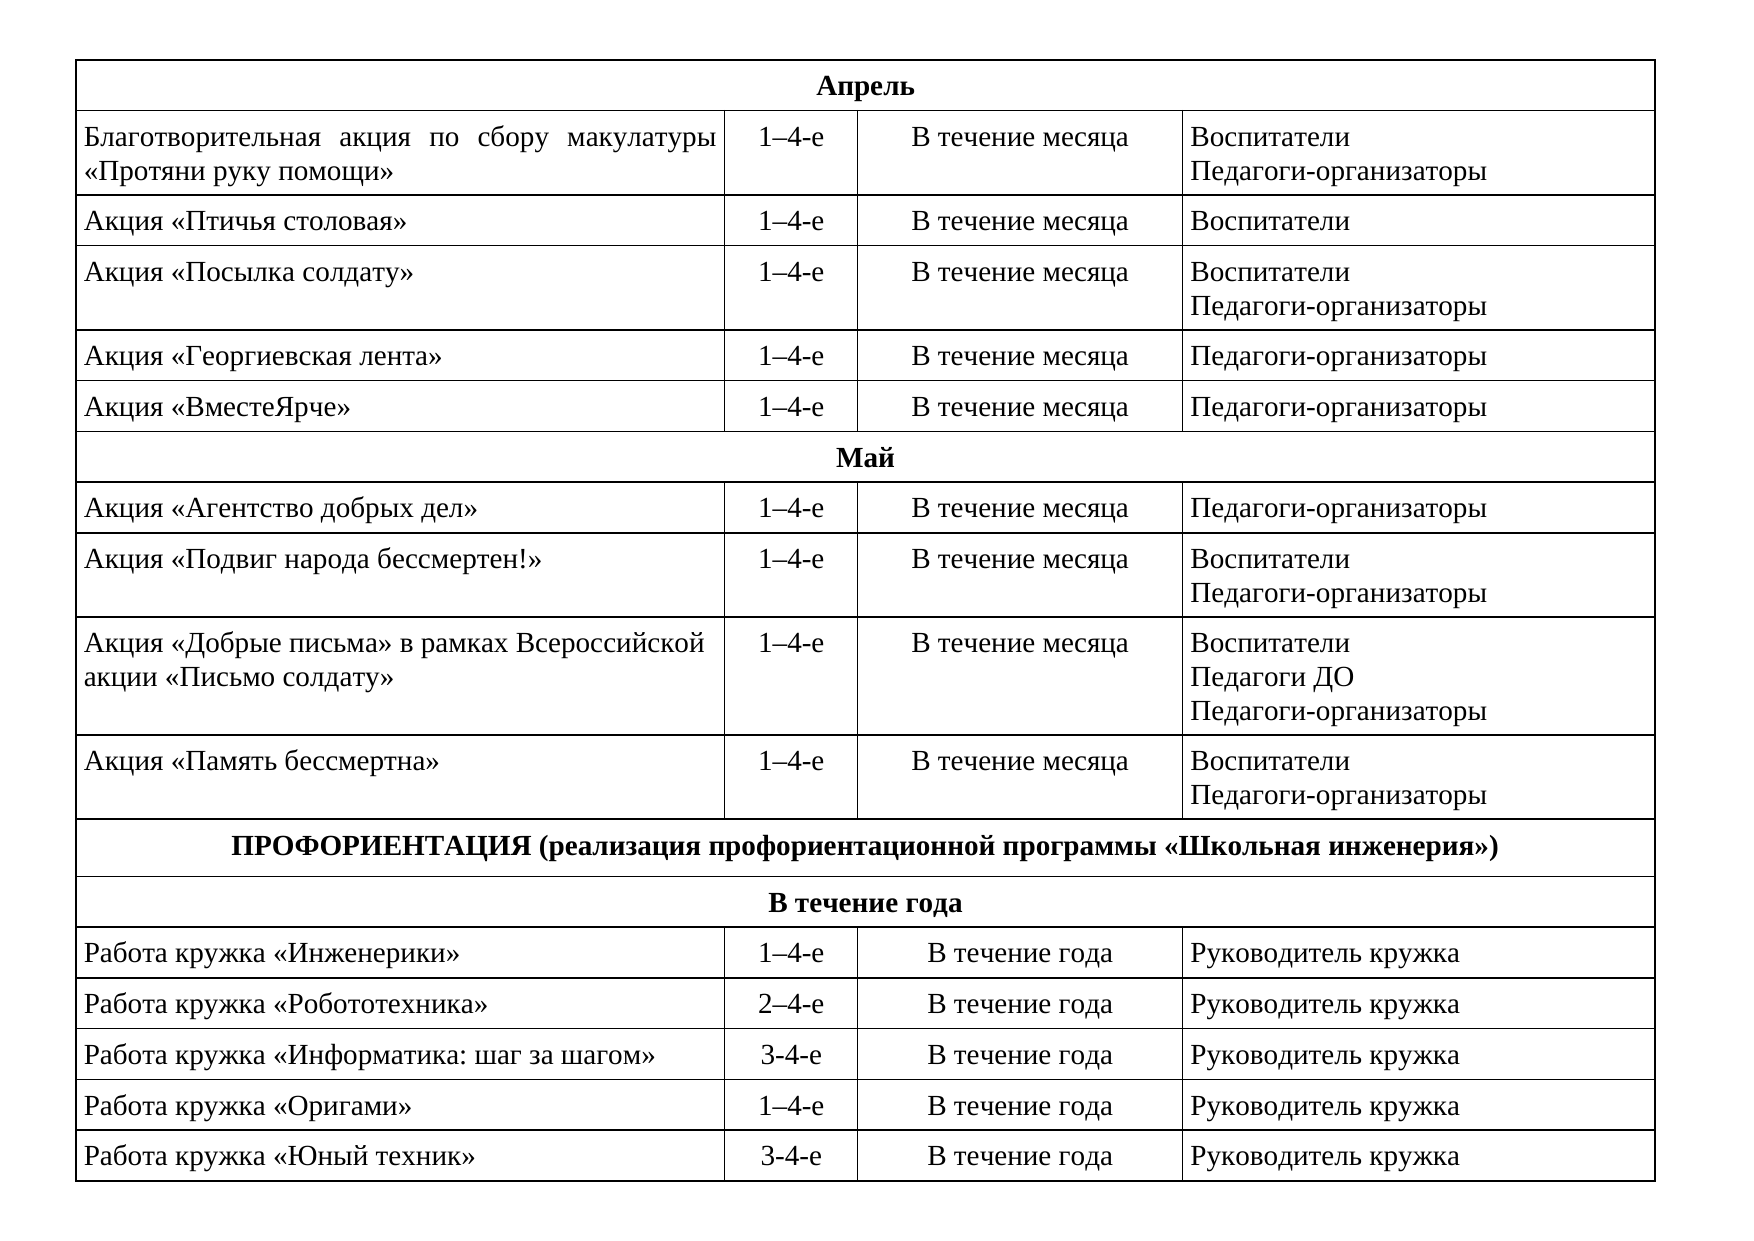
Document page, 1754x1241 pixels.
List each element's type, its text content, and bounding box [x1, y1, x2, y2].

table_cell 2–4-е [725, 979, 857, 1028]
table_cell 1–4-е [725, 196, 857, 245]
table_cell В течение года [858, 1131, 1182, 1180]
table_cell Акция «Агентство добрых дел» [77, 483, 724, 532]
table_cell Педагоги-организаторы [1183, 381, 1654, 431]
table_cell В течение года [858, 1080, 1182, 1129]
table_cell Руководитель кружка [1183, 1080, 1654, 1129]
table_cell В течение месяца [858, 534, 1182, 616]
table_cell Работа кружка «Робототехника» [77, 979, 724, 1028]
table_cell 1–4-е [725, 1080, 857, 1129]
table_cell В течение месяца [858, 111, 1182, 194]
table_cell В течение месяца [858, 331, 1182, 380]
table_cell Руководитель кружка [1183, 928, 1654, 977]
table_cell Акция «Георгиевская лента» [77, 331, 724, 380]
table_cell 3-4-е [725, 1131, 857, 1180]
table_cell 1–4-е [725, 483, 857, 532]
table_cell В течение месяца [858, 381, 1182, 431]
table_cell 1–4-е [725, 111, 857, 194]
table_cell Работа кружка «Юный техник» [77, 1131, 724, 1180]
table_cell 1–4-е [725, 736, 857, 818]
table_cell Воспитатели Педагоги-организаторы [1183, 246, 1654, 329]
table_cell Работа кружка «Оригами» [77, 1080, 724, 1129]
table_cell Педагоги-организаторы [1183, 483, 1654, 532]
table_cell Руководитель кружка [1183, 979, 1654, 1028]
table_cell Акция «Память бессмертна» [77, 736, 724, 818]
table_cell 1–4-е [725, 618, 857, 734]
table_cell В течение месяца [858, 246, 1182, 329]
table_cell 1–4-е [725, 534, 857, 616]
table_cell Акция «Добрые письма» в рамках Всероссийской акции «Письмо солдату» [77, 618, 724, 734]
table_cell Руководитель кружка [1183, 1029, 1654, 1078]
table_cell Воспитатели Педагоги ДО Педагоги-организаторы [1183, 618, 1654, 734]
table_cell 1–4-е [725, 331, 857, 380]
table_cell Педагоги-организаторы [1183, 331, 1654, 380]
table_cell 3-4-е [725, 1029, 857, 1078]
table_cell Воспитатели [1183, 196, 1654, 245]
table_cell В течение года [77, 877, 1654, 926]
table_cell В течение месяца [858, 618, 1182, 734]
table_cell Апрель [77, 61, 1654, 110]
table_cell Воспитатели Педагоги-организаторы [1183, 111, 1654, 194]
table_cell ПРОФОРИЕНТАЦИЯ (реализация профориентационной программы «Школьная инженерия») [77, 820, 1654, 876]
table_cell Воспитатели Педагоги-организаторы [1183, 736, 1654, 818]
table_cell В течение месяца [858, 483, 1182, 532]
table_cell В течение месяца [858, 736, 1182, 818]
table_cell Акция «Подвиг народа бессмертен!» [77, 534, 724, 616]
table_cell 1–4-е [725, 381, 857, 431]
table_cell Воспитатели Педагоги-организаторы [1183, 534, 1654, 616]
table_cell 1–4-е [725, 246, 857, 329]
table_cell Акция «Птичья столовая» [77, 196, 724, 245]
table_cell Акция «Посылка солдату» [77, 246, 724, 329]
table_cell Май [77, 432, 1654, 481]
table_cell В течение года [858, 1029, 1182, 1078]
table_cell В течение года [858, 979, 1182, 1028]
table_cell Благотворительная акция по сбору макулатуры «Протяни руку помощи» [77, 111, 724, 194]
table_cell Акция «ВместеЯрче» [77, 381, 724, 431]
table_cell В течение месяца [858, 196, 1182, 245]
table_cell Работа кружка «Инженерики» [77, 928, 724, 977]
table_cell Руководитель кружка [1183, 1131, 1654, 1180]
table_cell В течение года [858, 928, 1182, 977]
table_cell 1–4-е [725, 928, 857, 977]
table_cell Работа кружка «Информатика: шаг за шагом» [77, 1029, 724, 1078]
